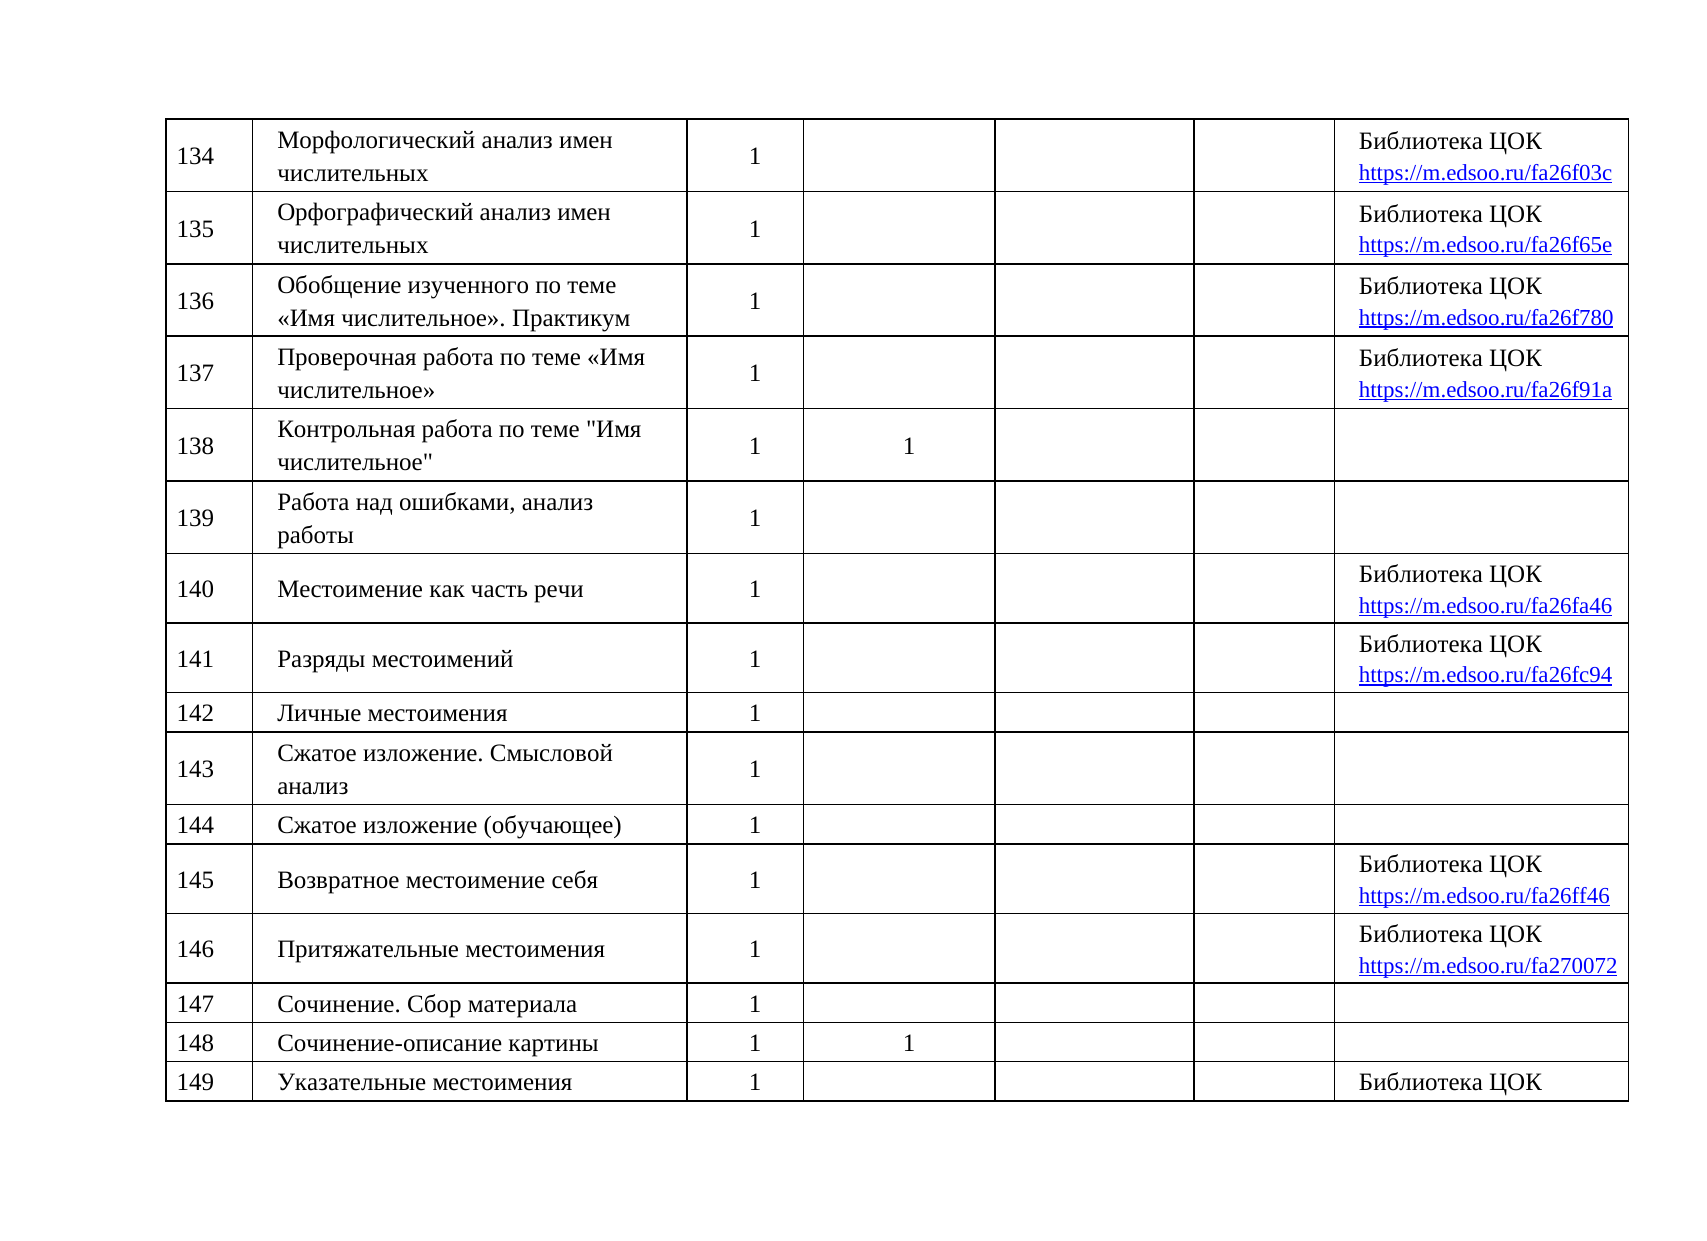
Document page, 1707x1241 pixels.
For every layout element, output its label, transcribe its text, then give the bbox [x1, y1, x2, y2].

table_cell [996, 733, 1193, 803]
table_cell Библиотека ЦОК https://m.edsoo.ru/fa26f03c [1335, 120, 1628, 191]
table_cell 1 [688, 1023, 803, 1061]
table_cell Орфографический анализ имен числительных [253, 192, 686, 263]
table_cell [1195, 1023, 1334, 1061]
table_cell 145 [167, 845, 252, 912]
table_cell 1 [688, 265, 803, 335]
table_cell [804, 624, 994, 692]
table_cell [804, 1062, 994, 1100]
table_cell Сжатое изложение (обучающее) [253, 805, 686, 843]
table_cell [1335, 409, 1628, 480]
table_cell 1 [688, 733, 803, 803]
table_cell 1 [688, 554, 803, 622]
table_cell Библиотека ЦОК https://m.edsoo.ru/fa26f780 [1335, 265, 1628, 335]
table_cell 142 [167, 693, 252, 731]
table_cell Возвратное местоимение себя [253, 845, 686, 912]
table_cell [996, 554, 1193, 622]
table_cell 1 [688, 192, 803, 263]
table_cell [1195, 265, 1334, 335]
table_cell Библиотека ЦОК https://m.edsoo.ru/fa26f65e [1335, 192, 1628, 263]
table_cell [804, 914, 994, 982]
table_cell [996, 845, 1193, 912]
table_cell [1195, 554, 1334, 622]
table_cell [804, 482, 994, 552]
table_cell 143 [167, 733, 252, 803]
table_cell [1195, 482, 1334, 552]
table_cell 144 [167, 805, 252, 843]
table_cell [1195, 845, 1334, 912]
table_cell 1 [688, 482, 803, 552]
table_cell [996, 192, 1193, 263]
table_cell Сжатое изложение. Смысловой анализ [253, 733, 686, 803]
table_cell [804, 120, 994, 191]
table_cell 1 [688, 1062, 803, 1100]
table_cell 146 [167, 914, 252, 982]
table_cell [804, 693, 994, 731]
table_cell [804, 845, 994, 912]
table_cell [1335, 482, 1628, 552]
table_cell 1 [688, 845, 803, 912]
table_cell [996, 1023, 1193, 1061]
table_cell 140 [167, 554, 252, 622]
table_cell [1195, 624, 1334, 692]
table_cell [804, 805, 994, 843]
table_cell [804, 733, 994, 803]
table_cell Сочинение-описание картины [253, 1023, 686, 1061]
table_cell [804, 192, 994, 263]
table_cell Библиотека ЦОК https://m.edsoo.ru/fa26fc94 [1335, 624, 1628, 692]
table_cell Притяжательные местоимения [253, 914, 686, 982]
table_cell Работа над ошибками, анализ работы [253, 482, 686, 552]
table_cell Библиотека ЦОК https://m.edsoo.ru/fa26f91a [1335, 337, 1628, 408]
table_cell [1335, 1023, 1628, 1061]
table_cell [996, 265, 1193, 335]
table_cell Библиотека ЦОК https://m.edsoo.ru/fa270072 [1335, 914, 1628, 982]
table_cell [996, 337, 1193, 408]
table_cell Библиотека ЦОК https://m.edsoo.ru/fa26ff46 [1335, 845, 1628, 912]
table_cell 1 [804, 1023, 994, 1061]
table_cell [996, 624, 1193, 692]
table_cell [1195, 914, 1334, 982]
table_cell [1195, 192, 1334, 263]
table_cell [996, 1062, 1193, 1100]
table_cell 139 [167, 482, 252, 552]
table_cell [996, 914, 1193, 982]
table_cell Морфологический анализ имен числительных [253, 120, 686, 191]
table_cell 134 [167, 120, 252, 191]
table_cell 135 [167, 192, 252, 263]
table_cell [804, 554, 994, 622]
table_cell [253, 1062, 686, 1100]
table_cell 1 [688, 409, 803, 480]
table_cell [996, 984, 1193, 1021]
table_cell Местоимение как часть речи [253, 554, 686, 622]
table_cell Проверочная работа по теме «Имя числительное» [253, 337, 686, 408]
table_cell 136 [167, 265, 252, 335]
table_cell [996, 409, 1193, 480]
table_cell [1335, 733, 1628, 803]
table_cell [996, 482, 1193, 552]
table_cell [1195, 805, 1334, 843]
table_cell [1195, 733, 1334, 803]
table_cell [1335, 984, 1628, 1021]
table_cell 1 [688, 693, 803, 731]
table_cell [1335, 693, 1628, 731]
table_cell 1 [804, 409, 994, 480]
table_cell Библиотека ЦОК https://m.edsoo.ru/fa26fa46 [1335, 554, 1628, 622]
table_cell 1 [688, 914, 803, 982]
table_cell [804, 265, 994, 335]
table_cell [1195, 409, 1334, 480]
table_cell 147 [167, 984, 252, 1021]
table_cell 1 [688, 337, 803, 408]
table_cell 1 [688, 984, 803, 1021]
table_cell [1195, 337, 1334, 408]
table_cell 141 [167, 624, 252, 692]
table_cell [996, 693, 1193, 731]
table_cell 148 [167, 1023, 252, 1061]
table_cell 137 [167, 337, 252, 408]
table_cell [1335, 1062, 1628, 1100]
table_cell Обобщение изученного по теме «Имя числительное». Практикум [253, 265, 686, 335]
table_cell 138 [167, 409, 252, 480]
table_cell 1 [688, 624, 803, 692]
table_cell Разряды местоимений [253, 624, 686, 692]
table_cell Контрольная работа по теме "Имя числительное" [253, 409, 686, 480]
table_cell [804, 337, 994, 408]
table_cell [1195, 984, 1334, 1021]
table_cell [1335, 805, 1628, 843]
table_cell 1 [688, 120, 803, 191]
table_cell Сочинение. Сбор материала [253, 984, 686, 1021]
table_cell [996, 805, 1193, 843]
table_cell [1195, 1062, 1334, 1100]
table_cell 1 [688, 805, 803, 843]
table_cell 149 [167, 1062, 252, 1100]
table_cell [996, 120, 1193, 191]
table_cell [1195, 120, 1334, 191]
table_cell [1195, 693, 1334, 731]
table_cell Личные местоимения [253, 693, 686, 731]
table_cell [804, 984, 994, 1021]
